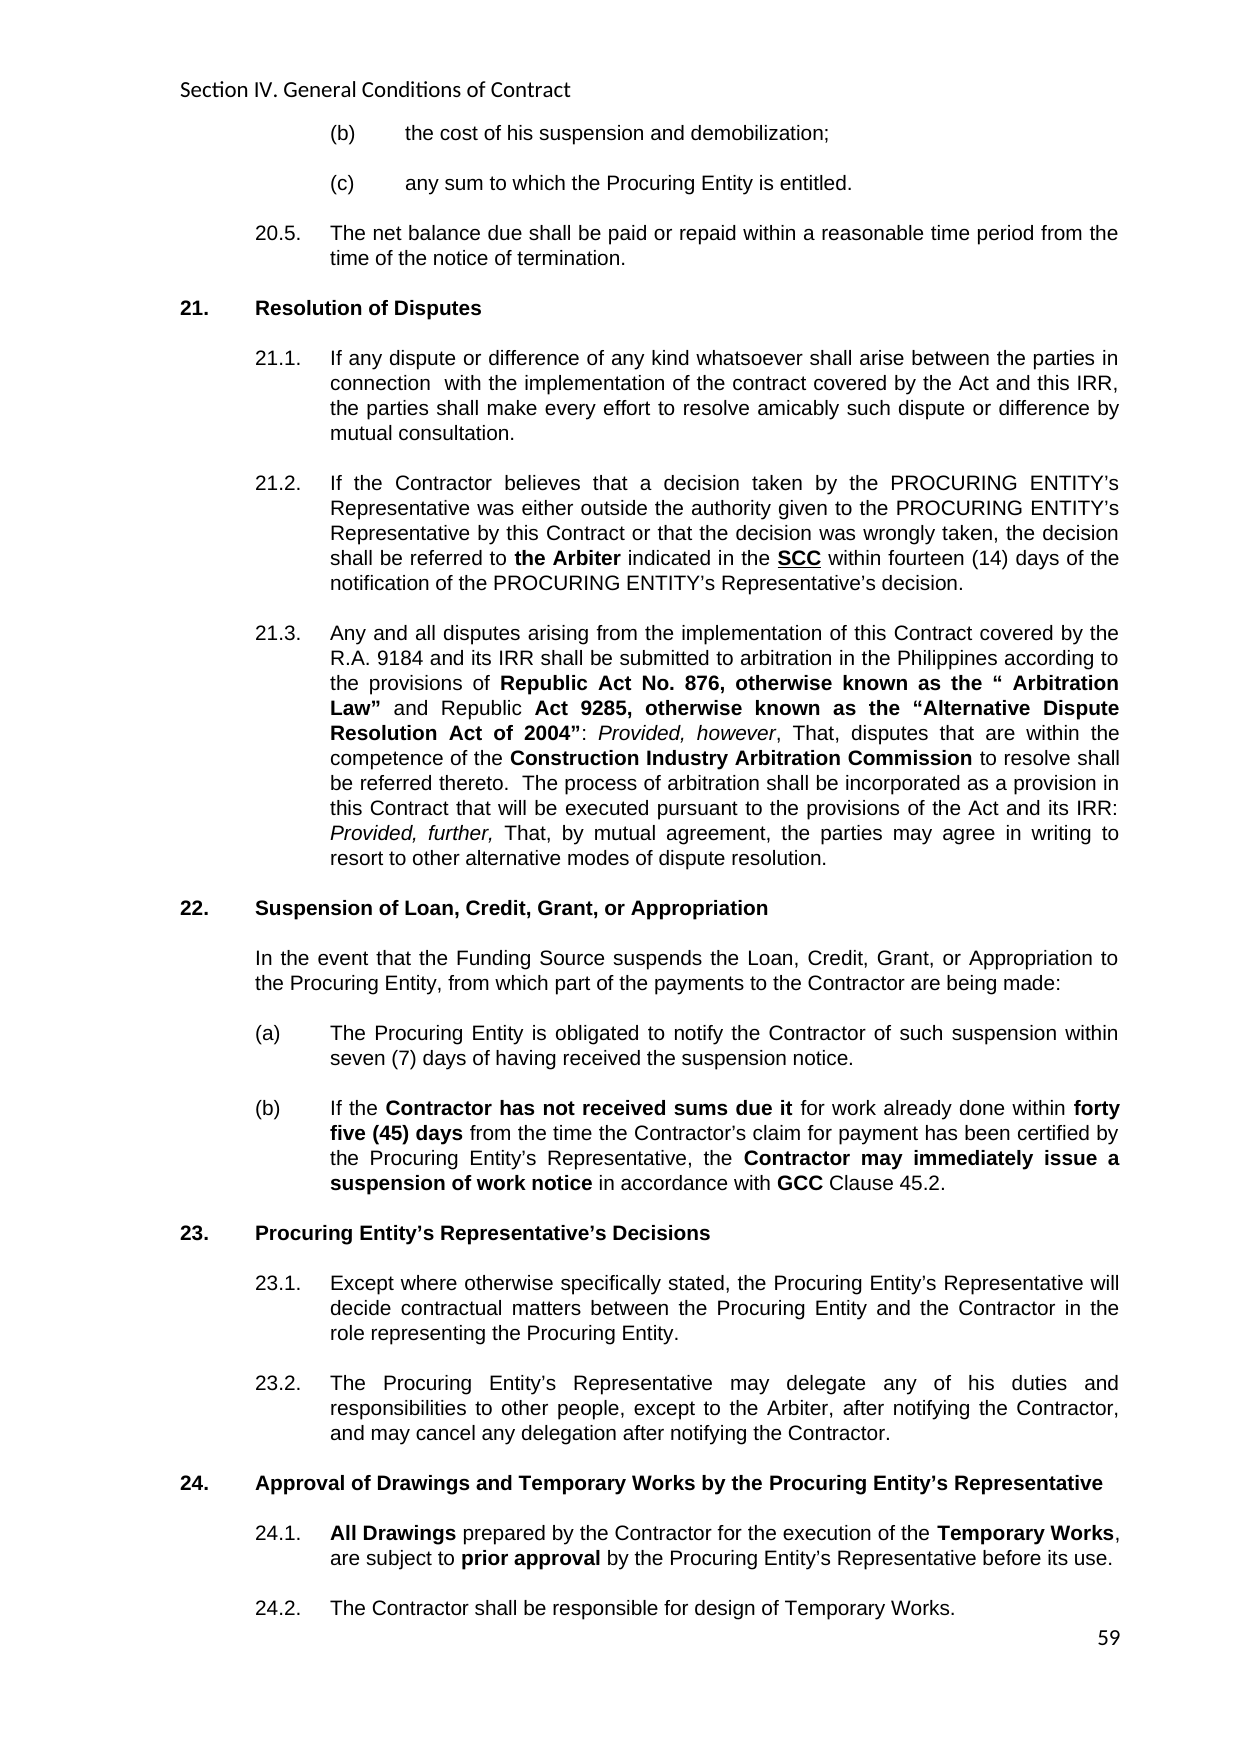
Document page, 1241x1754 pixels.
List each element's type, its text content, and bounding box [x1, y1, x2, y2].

list any sum to which the Procuring Entity is entitled. [330, 170, 1120, 195]
list Procuring Entity’s Representative’s Decisions [180, 1220, 1120, 1245]
list the cost of his suspension and demobilization; [330, 120, 1120, 145]
list If the Contractor has not received sums due it for work already done within forty five (45) days from the time the Contractor’s claim for payment has been certified by the Procuring Entity’s Representative, the Contractor may immediately issue a suspension of work notice in accordance with GCC Clause 45.2. [255, 1095, 1120, 1195]
list Any and all disputes arising from the implementation of this Contract covered by the R.A. 9184 and its IRR shall be submitted to arbitration in the Philippines according to the provisions of Republic Act No. 876, otherwise known as the “ Arbitration Law” and Republic Act 9285, otherwise known as the “Alternative Dispute Resolution Act of 2004”: Provided, however, That, disputes that are within the competence of the Construction Industry Arbitration Commission to resolve shall be referred thereto. The process of arbitration shall be incorporated as a provision in this Contract that will be executed pursuant to the provisions of the Act and its IRR: Provided, further, That, by mutual agreement, the parties may agree in writing to resort to other alternative modes of dispute resolution. [255, 620, 1120, 870]
list The Procuring Entity is obligated to notify the Contractor of such suspension within seven (7) days of having received the suspension notice. [255, 1020, 1120, 1070]
list The Procuring Entity’s Representative may delegate any of his duties and responsibilities to other people, except to the Arbiter, after notifying the Contractor, and may cancel any delegation after notifying the Contractor. [255, 1370, 1120, 1445]
list The Contractor shall be responsible for design of Temporary Works. [255, 1595, 1120, 1620]
list Approval of Drawings and Temporary Works by the Procuring Entity’s Representative [180, 1470, 1120, 1495]
list Suspension of Loan, Credit, Grant, or Appropriation [180, 895, 1120, 920]
list The net balance due shall be paid or repaid within a reasonable time period from the time of the notice of termination. [255, 220, 1120, 270]
list Resolution of Disputes [180, 295, 1120, 320]
text In the event that the Funding Source suspends the Loan, Credit, Grant, or Appropriation to the Procuring Entity, from which part of the payments to the Contractor are being made: [255, 945, 1120, 995]
list All Drawings prepared by the Contractor for the execution of the Temporary Works, are subject to prior approval by the Procuring Entity’s Representative before its use. [255, 1520, 1120, 1570]
list If the Contractor believes that a decision taken by the PROCURING ENTITY’s Representative was either outside the authority given to the PROCURING ENTITY’s Representative by this Contract or that the decision was wrongly taken, the decision shall be referred to the Arbiter indicated in the SCC within fourteen (14) days of the notification of the PROCURING ENTITY’s Representative’s decision. [255, 470, 1120, 595]
list Except where otherwise specifically stated, the Procuring Entity’s Representative will decide contractual matters between the Procuring Entity and the Contractor in the role representing the Procuring Entity. [255, 1270, 1120, 1345]
list If any dispute or difference of any kind whatsoever shall arise between the parties in connection with the implementation of the contract covered by the Act and this IRR, the parties shall make every effort to resolve amicably such dispute or difference by mutual consultation. [255, 345, 1120, 445]
